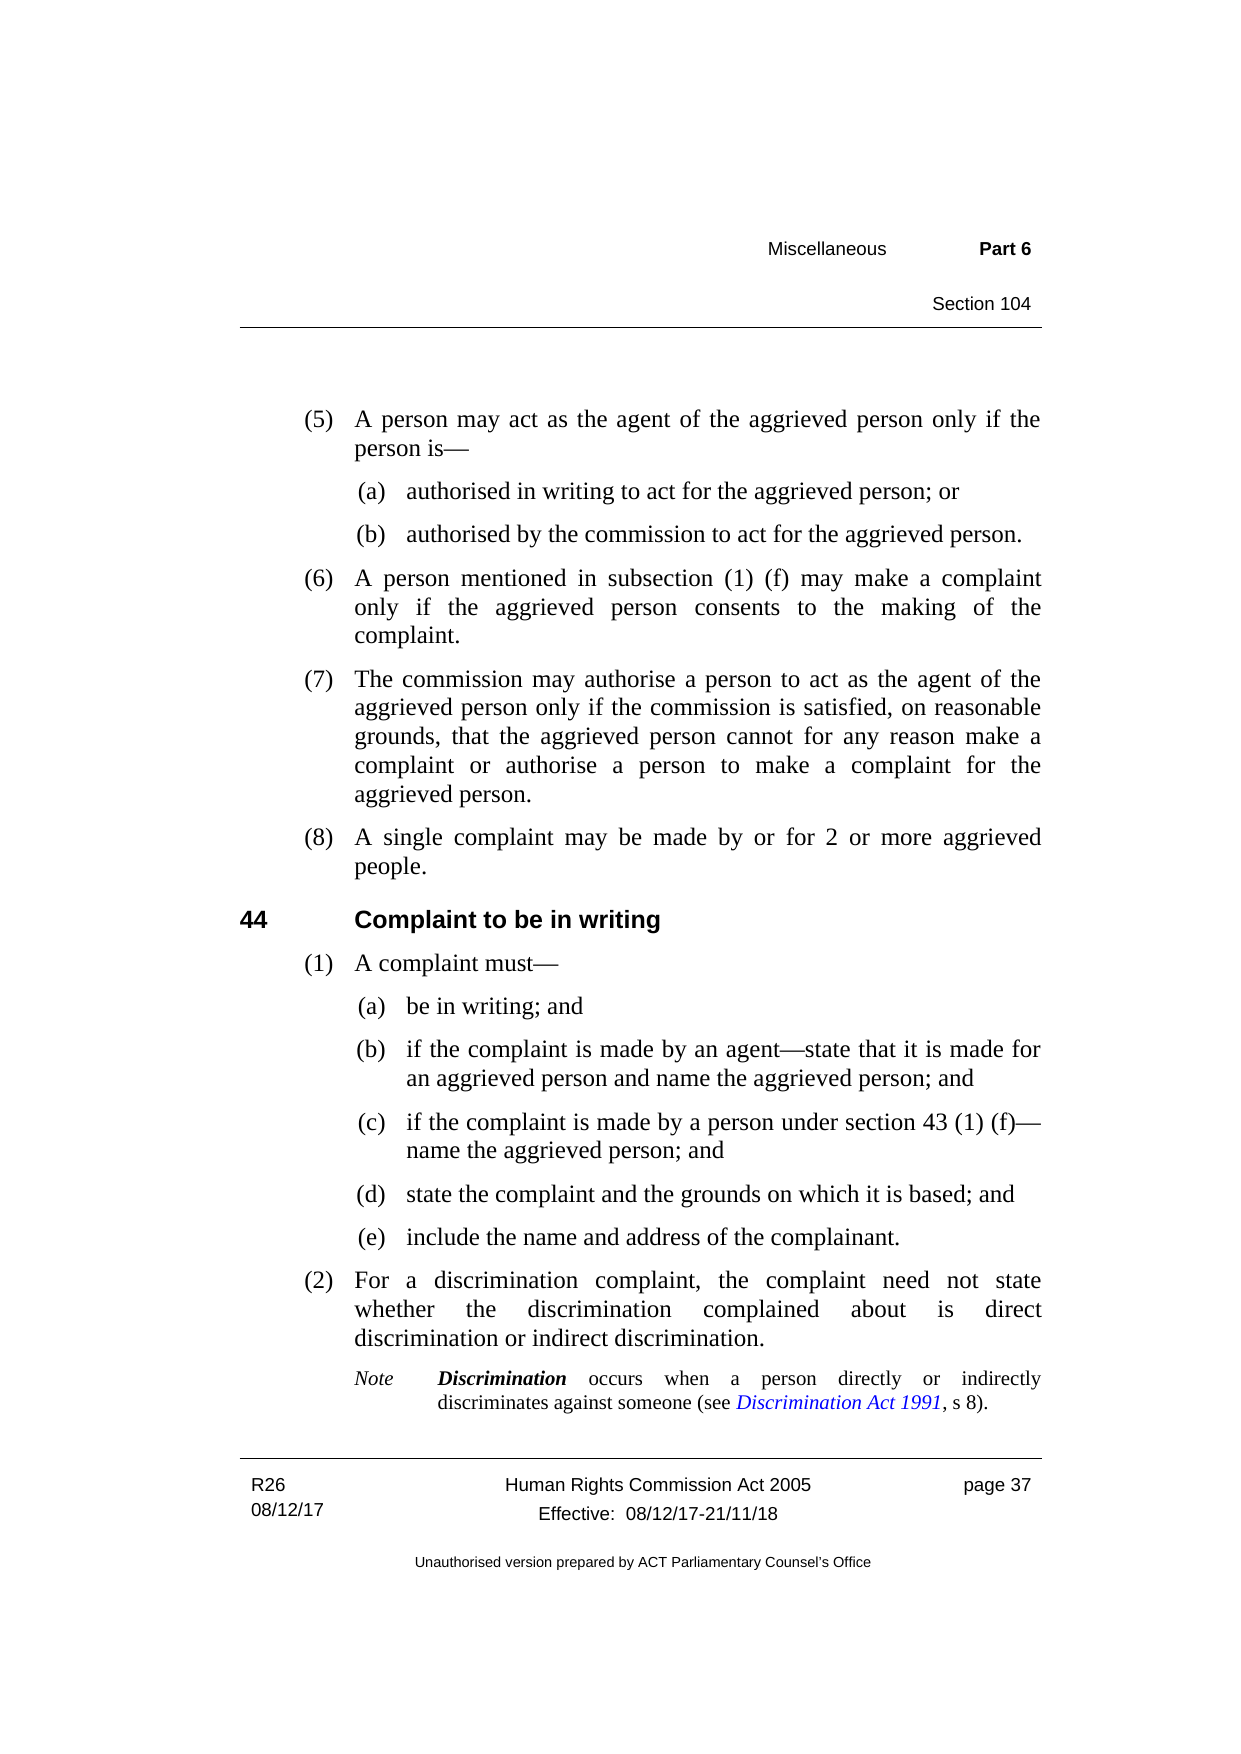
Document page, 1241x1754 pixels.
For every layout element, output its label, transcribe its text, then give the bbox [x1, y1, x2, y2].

text (d) state the complaint and the grounds on which it is based; and [239, 1179, 1042, 1207]
text (b) if the complaint is made by an agent—state that it is made for an aggrieved person and name the aggrieved person; and [239, 1034, 1042, 1092]
text (a) be in writing; and [239, 991, 1042, 1020]
text (5) A person may act as the agent of the aggrieved person only if the person is— [239, 404, 1042, 462]
text (7) The commission may authorise a person to act as the agent of the aggrieved person only if the commission is satisfied, on reasonable grounds, that the aggrieved person cannot for any reason make a complaint or authorise a person to make a complaint for the aggrieved person. [239, 664, 1042, 807]
text (a) authorised in writing to act for the aggrieved person; or [239, 476, 1042, 505]
text Note Discrimination occurs when a person directly or indirectly discriminates against someone (see Discrimination Act 1991, s 8). [354, 1366, 1042, 1414]
text (6) A person mentioned in subsection (1) (f) may make a complaint only if the aggrieved person consents to the making of the complaint. [239, 563, 1042, 649]
text (8) A single complaint may be made by or for 2 or more aggrieved people. [239, 822, 1042, 879]
text (c) if the complaint is made by a person under section 43 (1) (f)—name the aggrieved person; and [239, 1107, 1042, 1164]
text (e) include the name and address of the complainant. [239, 1222, 1042, 1251]
text 44 Complaint to be in writing [239, 904, 1042, 933]
text (1) A complaint must— [239, 948, 1042, 977]
text (b) authorised by the commission to act for the aggrieved person. [239, 519, 1042, 548]
text (2) For a discrimination complaint, the complaint need not state whether the discrimination complained about is direct discrimination or indirect discrimination. [239, 1265, 1042, 1352]
